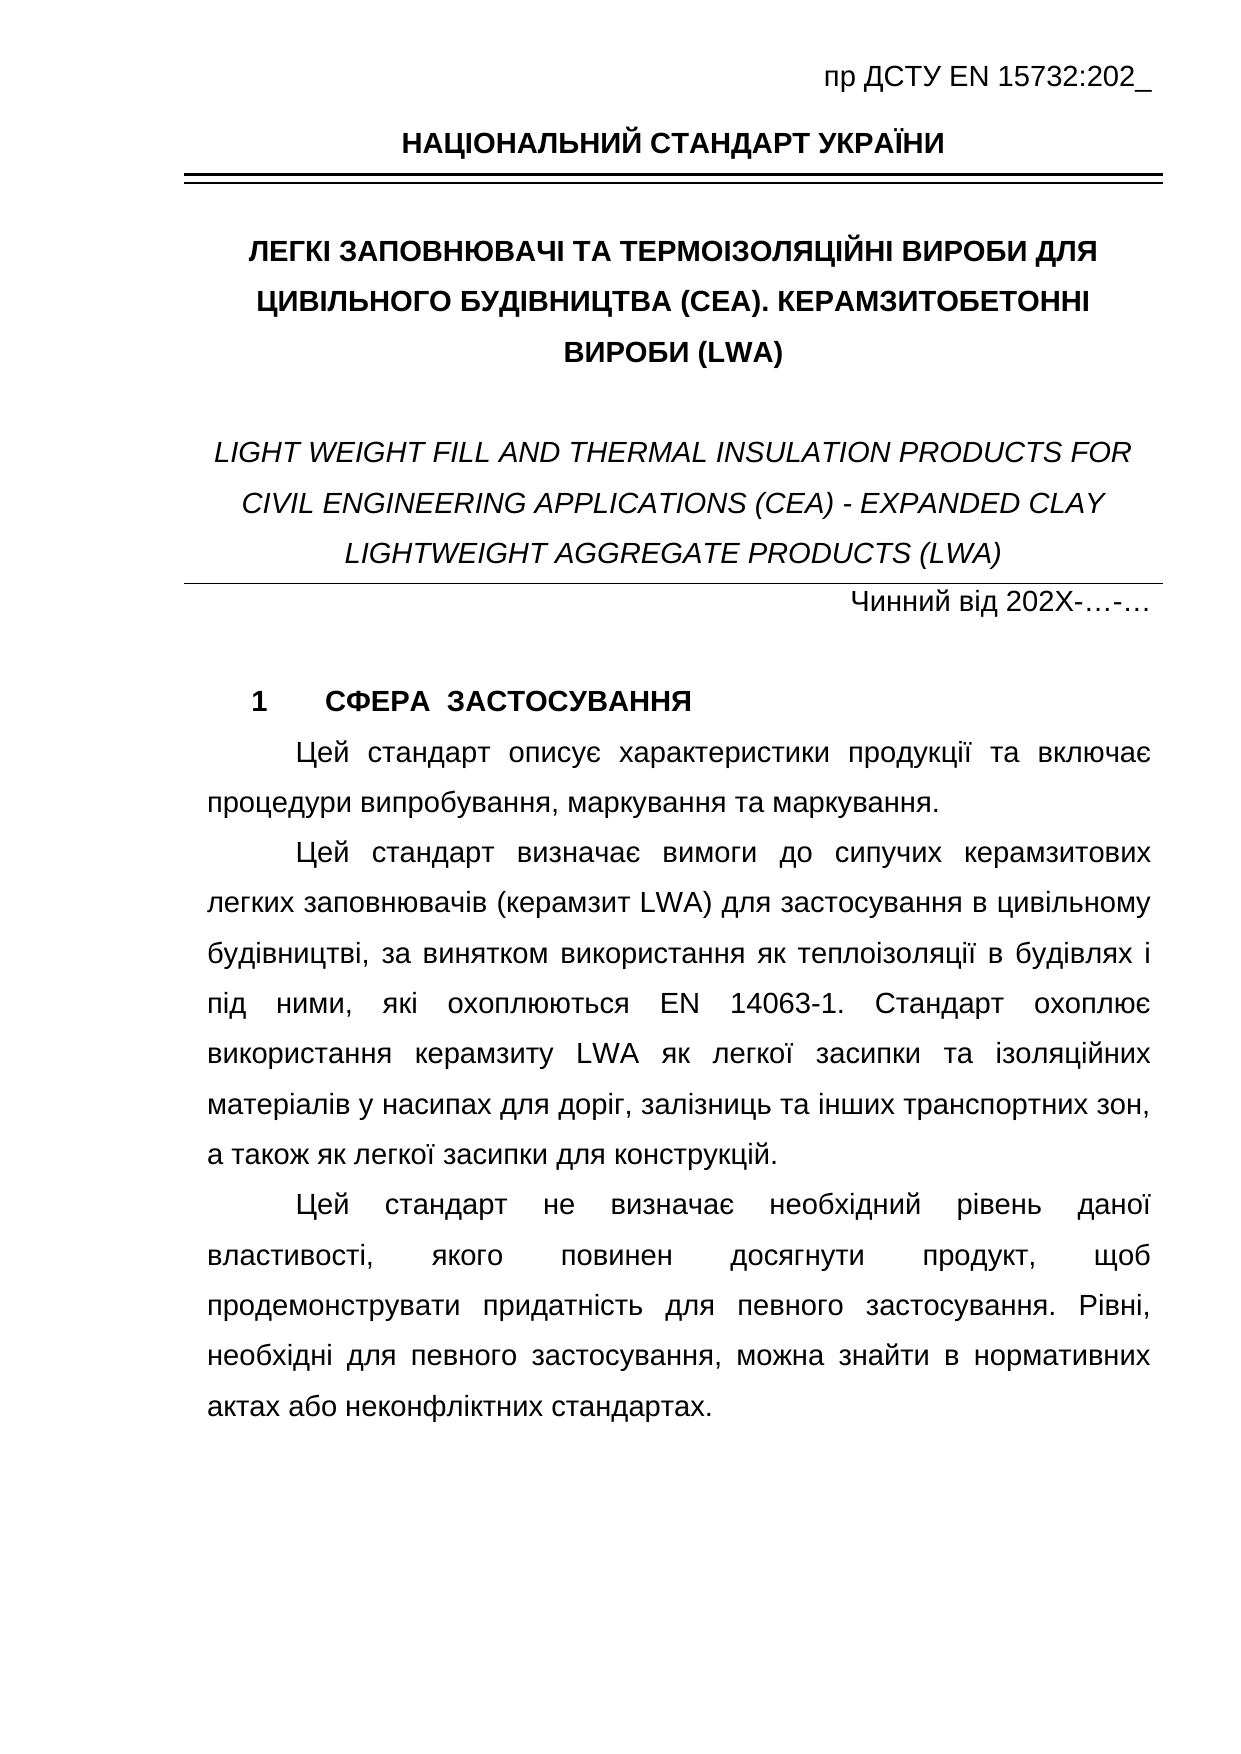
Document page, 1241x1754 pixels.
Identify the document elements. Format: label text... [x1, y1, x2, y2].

text Цей стандарт не визначає необхідний рівень даної властивості, якого повинен досягнути продукт, щоб продемонструвати придатність для певного застосування. Рівні, необхідні для певного застосування, можна знайти в нормативних актах або неконфліктних стандартах. [207, 1187, 1152, 1422]
table_header НАЦІОНАЛЬНИЙ СТАНДАРТ УКРАЇНИ [184, 126, 1163, 173]
text Чинний від 202Х-…-… [195, 584, 1152, 617]
table_cell ЛЕГКІ ЗАПОВНЮВАЧІ ТА ТЕРМОІЗОЛЯЦІЙНІ ВИРОБИ ДЛЯ ЦИВІЛЬНОГО БУДІВНИЦТВА (CEA). КЕРАМЗИТОБЕТОННІ ВИРОБИ (LWA) LIGHT WEIGHT FILL AND THERMAL INSULATION PRODUCTS FOR CIVIL ENGINEERING APPLICATIONS (CEA) - EXPANDED CLAY LIGHTWEIGHT AGGREGATE PRODUCTS (LWA) [184, 184, 1163, 583]
text Цей стандарт визначає вимоги до сипучих керамзитових легких заповнювачів (керамзит LWA) для застосування в цивільному будівництві, за винятком використання як теплоізоляції в будівлях і під ними, які охоплюються EN 14063-1. Стандарт охоплює використання керамзиту LWA як легкої засипки та ізоляційних матеріалів у насипах для доріг, залізниць та інших транспортних зон, а також як легкої засипки для конструкцій. [207, 835, 1152, 1171]
text Цей стандарт описує характеристики продукції та включає процедури випробування, маркування та маркування. [207, 734, 1152, 818]
text 1 СФЕРА ЗАСТОСУВАННЯ [177, 684, 1152, 718]
